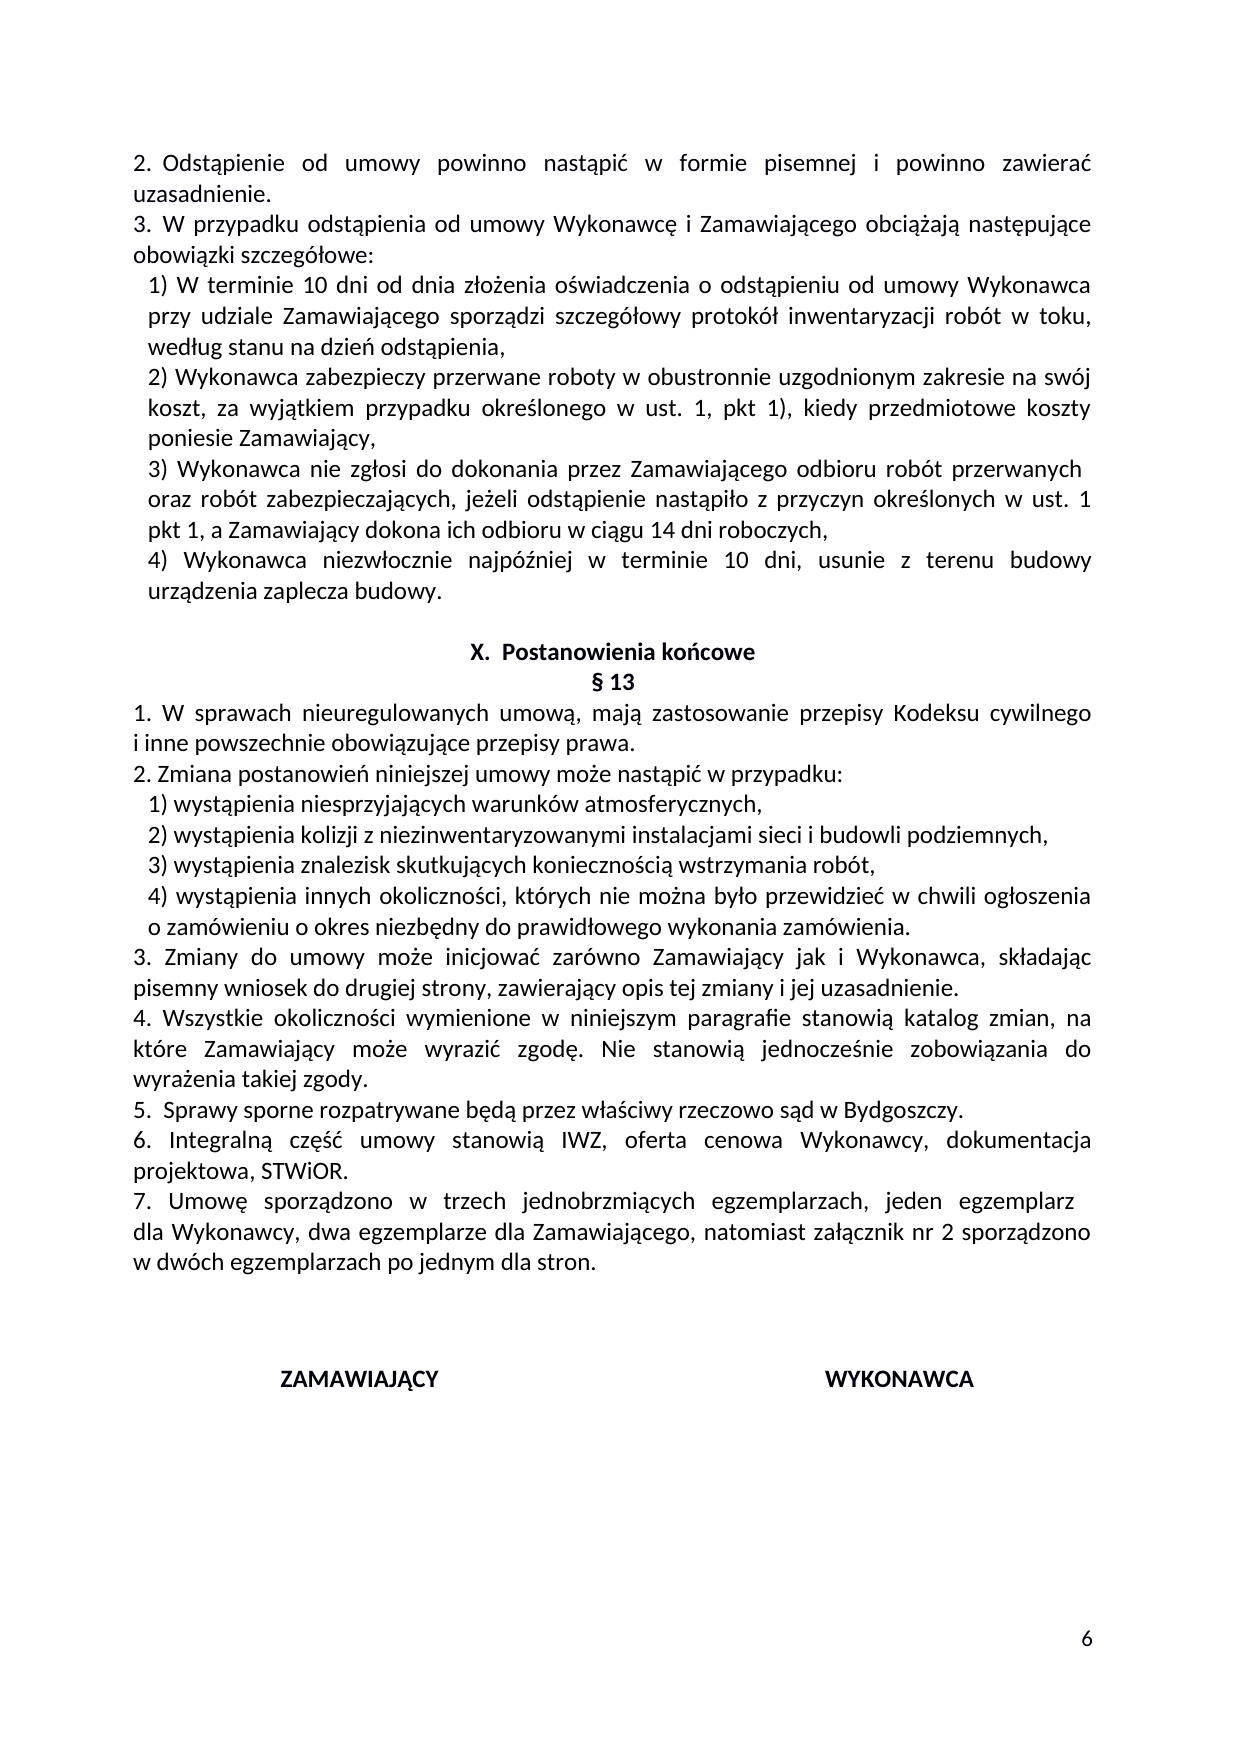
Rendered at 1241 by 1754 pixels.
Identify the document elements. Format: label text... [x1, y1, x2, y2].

text 3) Wykonawca nie zgłosi do dokonania przez Zamawiającego odbioru robót przerwanych oraz robót zabezpieczających, jeżeli odstąpienie nastąpiło z przyczyn określonych w ust. 1 pkt 1, a Zamawiający dokona ich odbioru w ciągu 14 dni roboczych, [148, 453, 1093, 544]
text 5. Sprawy sporne rozpatrywane będą przez właściwy rzeczowo sąd w Bydgoszczy. [133, 1094, 1093, 1124]
text 4) wystąpienia innych okoliczności, których nie można było przewidzieć w chwili ogłoszenia o zamówieniu o okres niezbędny do prawidłowego wykonania zamówienia. [148, 880, 1093, 941]
text § 13 [133, 666, 1093, 697]
text 2. Zmiana postanowień niniejszej umowy może nastąpić w przypadku: [133, 758, 1093, 788]
text 2) Wykonawca zabezpieczy przerwane roboty w obustronnie uzgodnionym zakresie na swój koszt, za wyjątkiem przypadku określonego w ust. 1, pkt 1), kiedy przedmiotowe koszty poniesie Zamawiający, [148, 361, 1093, 453]
text 6. Integralną część umowy stanowią IWZ, oferta cenowa Wykonawcy, dokumentacja projektowa, STWiOR. [133, 1124, 1093, 1185]
text 4. Wszystkie okoliczności wymienione w niniejszym paragrafie stanowią katalog zmian, na które Zamawiający może wyrazić zgodę. Nie stanowią jednocześnie zobowiązania do wyrażenia takiej zgody. [133, 1002, 1093, 1094]
text 2) wystąpienia kolizji z niezinwentaryzowanymi instalacjami sieci i budowli podziemnych, [148, 819, 1093, 849]
list W przypadku odstąpienia od umowy Wykonawcę i Zamawiającego obciążają następujące obowiązki szczegółowe: [133, 209, 1093, 270]
text 3. Zmiany do umowy może inicjować zarówno Zamawiający jak i Wykonawca, składając pisemny wniosek do drugiej strony, zawierający opis tej zmiany i jej uzasadnienie. [133, 941, 1093, 1002]
text 1) W terminie 10 dni od dnia złożenia oświadczenia o odstąpieniu od umowy Wykonawca przy udziale Zamawiającego sporządzi szczegółowy protokół inwentaryzacji robót w toku, według stanu na dzień odstąpienia, [148, 270, 1093, 361]
text 1. W sprawach nieuregulowanych umową, mają zastosowanie przepisy Kodeksu cywilnego i inne powszechnie obowiązujące przepisy prawa. [133, 697, 1093, 758]
text ZAMAWIAJĄCY WYKONAWCA [133, 1363, 1093, 1394]
list Odstąpienie od umowy powinno nastąpić w formie pisemnej i powinno zawierać uzasadnienie. [133, 148, 1093, 209]
text X. Postanowienia końcowe [133, 605, 1093, 666]
text 4) Wykonawca niezwłocznie najpóźniej w terminie 10 dni, usunie z terenu budowy urządzenia zaplecza budowy. [148, 544, 1093, 605]
text 7. Umowę sporządzono w trzech jednobrzmiących egzemplarzach, jeden egzemplarz dla Wykonawcy, dwa egzemplarze dla Zamawiającego, natomiast załącznik nr 2 sporządzono w dwóch egzemplarzach po jednym dla stron. [133, 1185, 1093, 1277]
text 1) wystąpienia niesprzyjających warunków atmosferycznych, [148, 788, 1093, 819]
text 3) wystąpienia znalezisk skutkujących koniecznością wstrzymania robót, [148, 849, 1093, 880]
